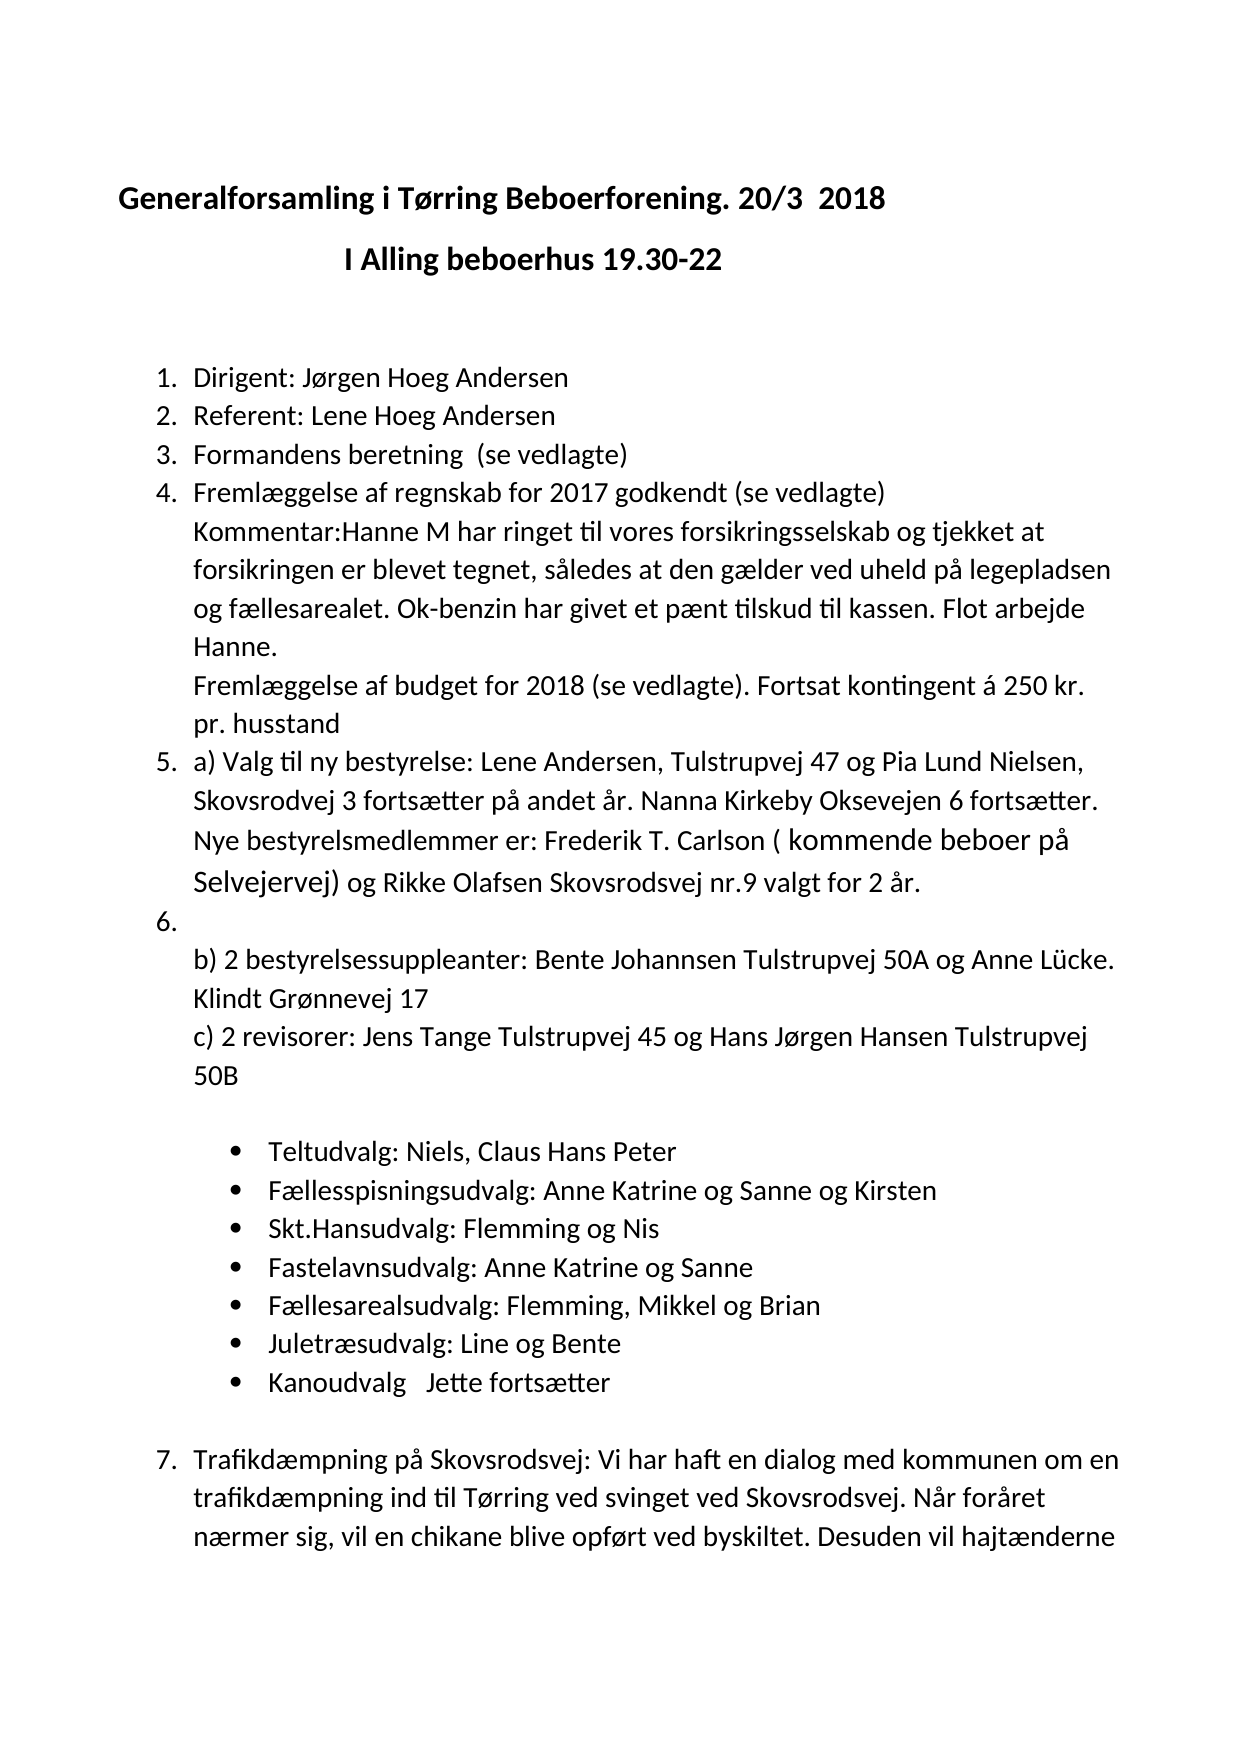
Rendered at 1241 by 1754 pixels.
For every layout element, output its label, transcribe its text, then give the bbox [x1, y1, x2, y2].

list Teltudvalg: Niels, Claus Hans Peter [231, 1133, 1122, 1169]
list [156, 1441, 1122, 1553]
list b) 2 bestyrelsessuppleanter: Bente Johannsen Tulstrupvej 50A og Anne Lücke. Klindt Grønnevej 17 [193, 941, 1122, 1015]
list Juletræsudvalg: Line og Bente [231, 1326, 1122, 1361]
list Dirigent: Jørgen Hoeg Andersen [156, 359, 1122, 395]
list a) Valg til ny bestyrelse: Lene Andersen, Tulstrupvej 47 og Pia Lund Nielsen, Skovsrodvej 3 fortsætter på andet år. Nanna Kirkeby Oksevejen 6 fortsætter. Nye bestyrelsmedlemmer er: Frederik T. Carlson ( kommende beboer på Selvejervej) og Rikke Olafsen Skovsrodsvej nr.9 valgt for 2 år. [156, 743, 1122, 900]
text I Alling beboerhus 19.30-22 [118, 238, 1122, 278]
list c) 2 revisorer: Jens Tange Tulstrupvej 45 og Hans Jørgen Hansen Tulstrupvej 50B [193, 1018, 1122, 1092]
list Referent: Lene Hoeg Andersen [156, 397, 1122, 433]
list Fremlæggelse af budget for 2018 (se vedlagte). Fortsat kontingent á 250 kr. pr. husstand [193, 667, 1122, 741]
list Kanoudvalg Jette fortsætter [231, 1364, 1122, 1400]
list Fællesspisningsudvalg: Anne Katrine og Sanne og Kirsten [231, 1172, 1122, 1207]
text Generalforsamling i Tørring Beboerforening. 20/3 2018 [118, 177, 1122, 218]
list Skt.Hansudvalg: Flemming og Nis [231, 1210, 1122, 1246]
list Fremlæggelse af regnskab for 2017 godkendt (se vedlagte) [156, 474, 1122, 510]
list Kommentar:Hanne M har ringet til vores forsikringsselskab og tjekket at forsikringen er blevet tegnet, således at den gælder ved uheld på legepladsen og fællesarealet. Ok-benzin har givet et pænt tilskud til kassen. Flot arbejde Hanne. [193, 513, 1122, 664]
list Fastelavnsudvalg: Anne Katrine og Sanne [231, 1249, 1122, 1284]
list Fællesarealsudvalg: Flemming, Mikkel og Brian [231, 1287, 1122, 1323]
list Formandens beretning (se vedlagte) [156, 436, 1122, 472]
